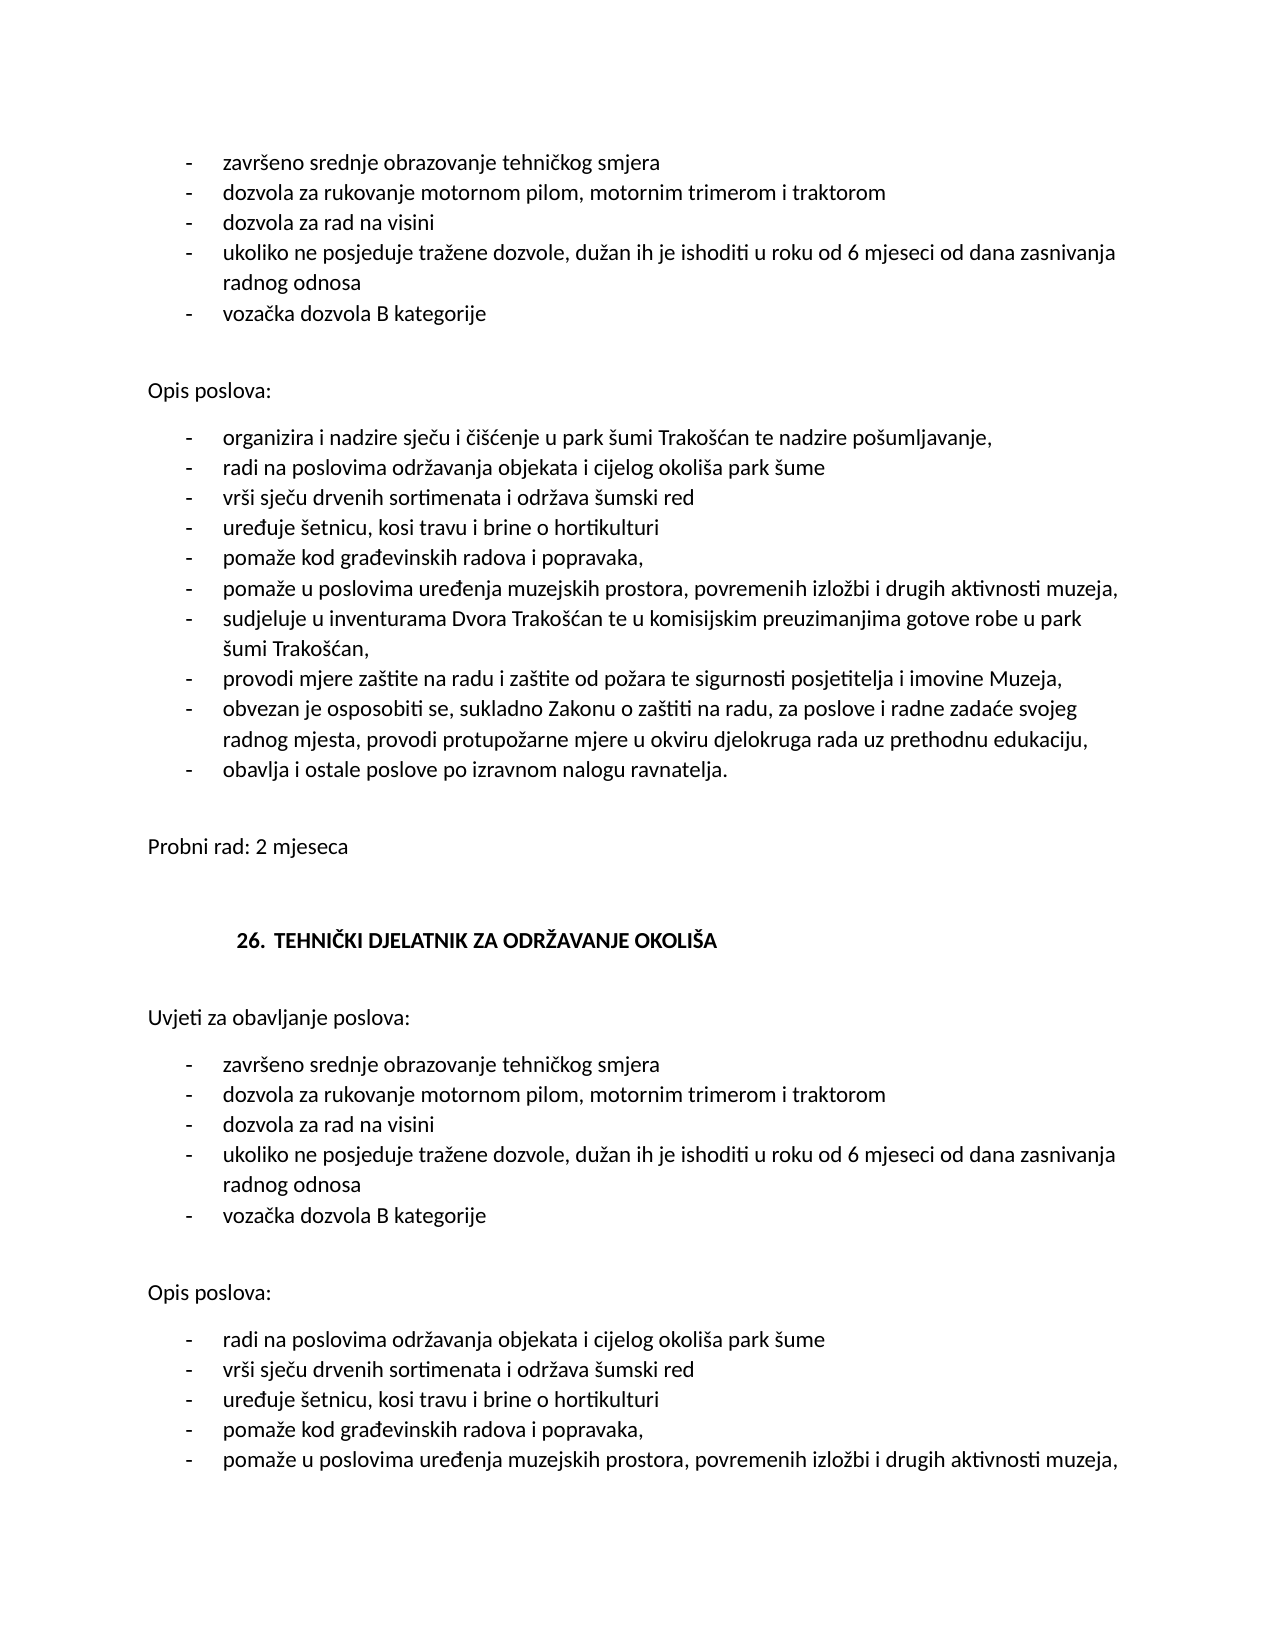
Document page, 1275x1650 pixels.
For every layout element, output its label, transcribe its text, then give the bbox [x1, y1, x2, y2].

list obavlja i ostale poslove po izravnom nalogu ravnatelja. [185, 755, 1127, 783]
list vrši sječu drvenih sortimenata i održava šumski red [185, 1355, 1127, 1383]
list završeno srednje obrazovanje tehničkog smjera [185, 148, 1127, 176]
list radi na poslovima održavanja objekata i cijelog okoliša park šume [185, 453, 1127, 481]
list provodi mjere zaštite na radu i zaštite od požara te sigurnosti posjetitelja i imovine Muzeja, [185, 664, 1127, 692]
list vozačka dozvola B kategorije [185, 1201, 1127, 1229]
list uređuje šetnicu, kosi travu i brine o hortikulturi [185, 1385, 1127, 1413]
list pomaže u poslovima uređenja muzejskih prostora, povremenih izložbi i drugih aktivnosti muzeja, [185, 1446, 1127, 1473]
text Opis poslova: [148, 376, 1127, 404]
list ukoliko ne posjeduje tražene dozvole, dužan ih je ishoditi u roku od 6 mjeseci od dana zasnivanja radnog odnosa [185, 1140, 1127, 1198]
list radi na poslovima održavanja objekata i cijelog okoliša park šume [185, 1325, 1127, 1353]
list pomaže kod građevinskih radova i popravaka, [185, 543, 1127, 571]
text Uvjeti za obavljanje poslova: [148, 1003, 1127, 1031]
list pomaže kod građevinskih radova i popravaka, [185, 1415, 1127, 1443]
text Probni rad: 2 mjeseca [148, 832, 1127, 860]
list dozvola za rukovanje motornom pilom, motornim trimerom i traktorom [185, 1080, 1127, 1108]
list sudjeluje u inventurama Dvora Trakošćan te u komisijskim preuzimanjima gotove robe u park šumi Trakošćan, [185, 604, 1127, 662]
list uređuje šetnicu, kosi travu i brine o hortikulturi [185, 513, 1127, 541]
list organizira i nadzire sječu i čišćenje u park šumi Trakošćan te nadzire pošumljavanje, [185, 423, 1127, 451]
list dozvola za rad na visini [185, 1110, 1127, 1138]
list dozvola za rad na visini [185, 208, 1127, 236]
list pomaže u poslovima uređenja muzejskih prostora, povremenih izložbi i drugih aktivnosti muzeja, [185, 574, 1127, 602]
list ukoliko ne posjeduje tražene dozvole, dužan ih je ishoditi u roku od 6 mjeseci od dana zasnivanja radnog odnosa [185, 238, 1127, 296]
list obvezan je osposobiti se, sukladno Zakonu o zaštiti na radu, za poslove i radne zadaće svojeg radnog mjesta, provodi protupožarne mjere u okviru djelokruga rada uz prethodnu edukaciju, [185, 694, 1127, 753]
list vrši sječu drvenih sortimenata i održava šumski red [185, 483, 1127, 511]
list dozvola za rukovanje motornom pilom, motornim trimerom i traktorom [185, 178, 1127, 206]
list završeno srednje obrazovanje tehničkog smjera [185, 1050, 1127, 1078]
text Opis poslova: [148, 1278, 1127, 1306]
list TEHNIČKI DJELATNIK ZA ODRŽAVANJE OKOLIŠA [236, 926, 1127, 954]
list vozačka dozvola B kategorije [185, 299, 1127, 327]
